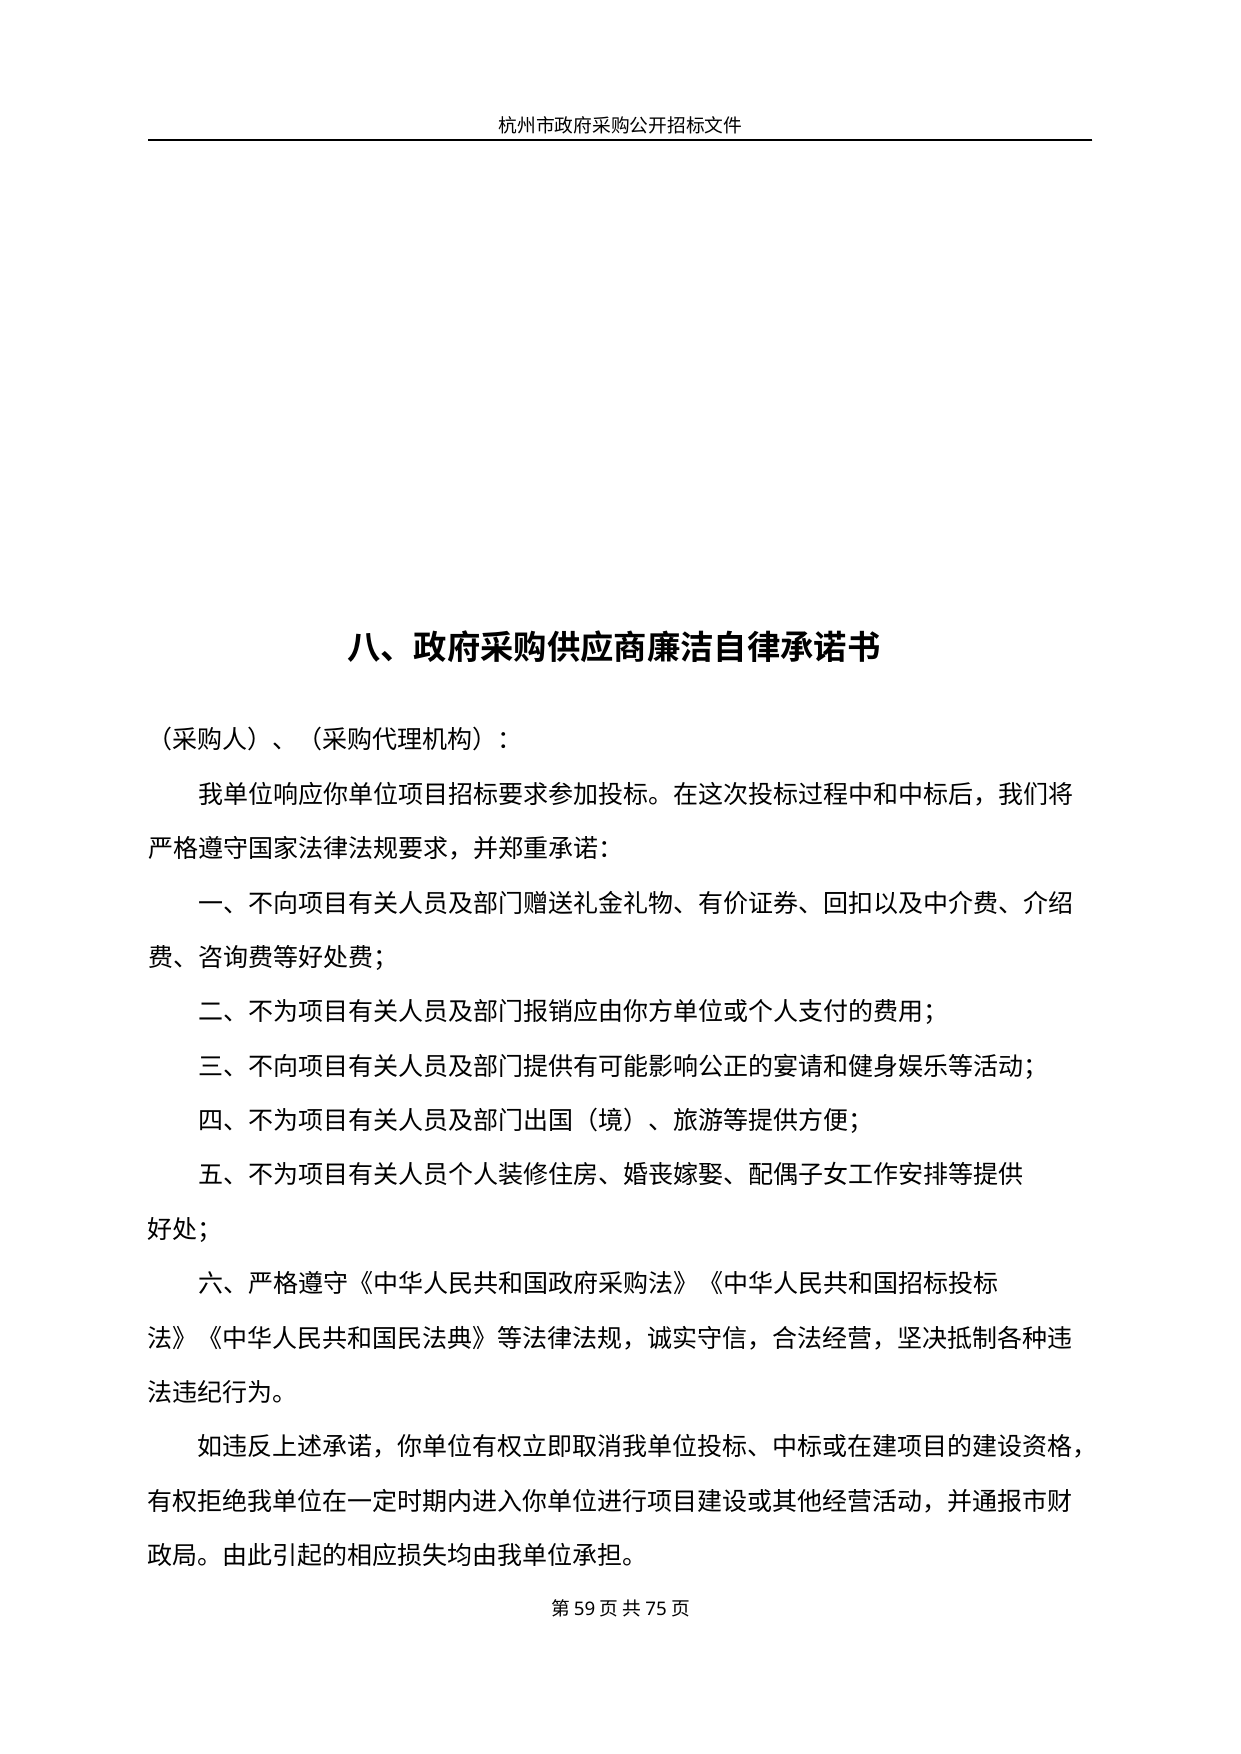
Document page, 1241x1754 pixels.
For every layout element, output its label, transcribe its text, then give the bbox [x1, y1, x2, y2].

text 如违反上述承诺，你单位有权立即取消我单位投标、中标或在建项目的建设资格，有权拒绝我单位在一定时期内进入你单位进行项目建设或其他经营活动，并通报市财政局。由此引起的相应损失均由我单位承担。 [148, 1427, 1092, 1572]
text 三、不向项目有关人员及部门提供有可能影响公正的宴请和健身娱乐等活动； [148, 1046, 1092, 1082]
text 一、不向项目有关人员及部门赠送礼金礼物、有价证券、回扣以及中介费、介绍费、咨询费等好处费； [148, 883, 1092, 974]
text 我单位响应你单位项目招标要求参加投标。在这次投标过程中和中标后，我们将严格遵守国家法律法规要求，并郑重承诺： [148, 774, 1092, 865]
text 好处； [148, 1209, 1092, 1246]
text 五、不为项目有关人员个人装修住房、婚丧嫁娶、配偶子女工作安排等提供 [198, 1155, 1092, 1191]
text 二、不为项目有关人员及部门报销应由你方单位或个人支付的费用； [148, 992, 1092, 1028]
text （采购人）、（采购代理机构）： [148, 720, 1092, 756]
text 六、严格遵守《中华人民共和国政府采购法》《中华人民共和国招标投标 [198, 1264, 1092, 1300]
text 法》《中华人民共和国民法典》等法律法规，诚实守信，合法经营，坚决抵制各种违法违纪行为。 [148, 1318, 1092, 1409]
text 八、政府采购供应商廉洁自律承诺书 [148, 621, 1092, 669]
text 四、不为项目有关人员及部门出国（境）、旅游等提供方便； [148, 1101, 1092, 1137]
